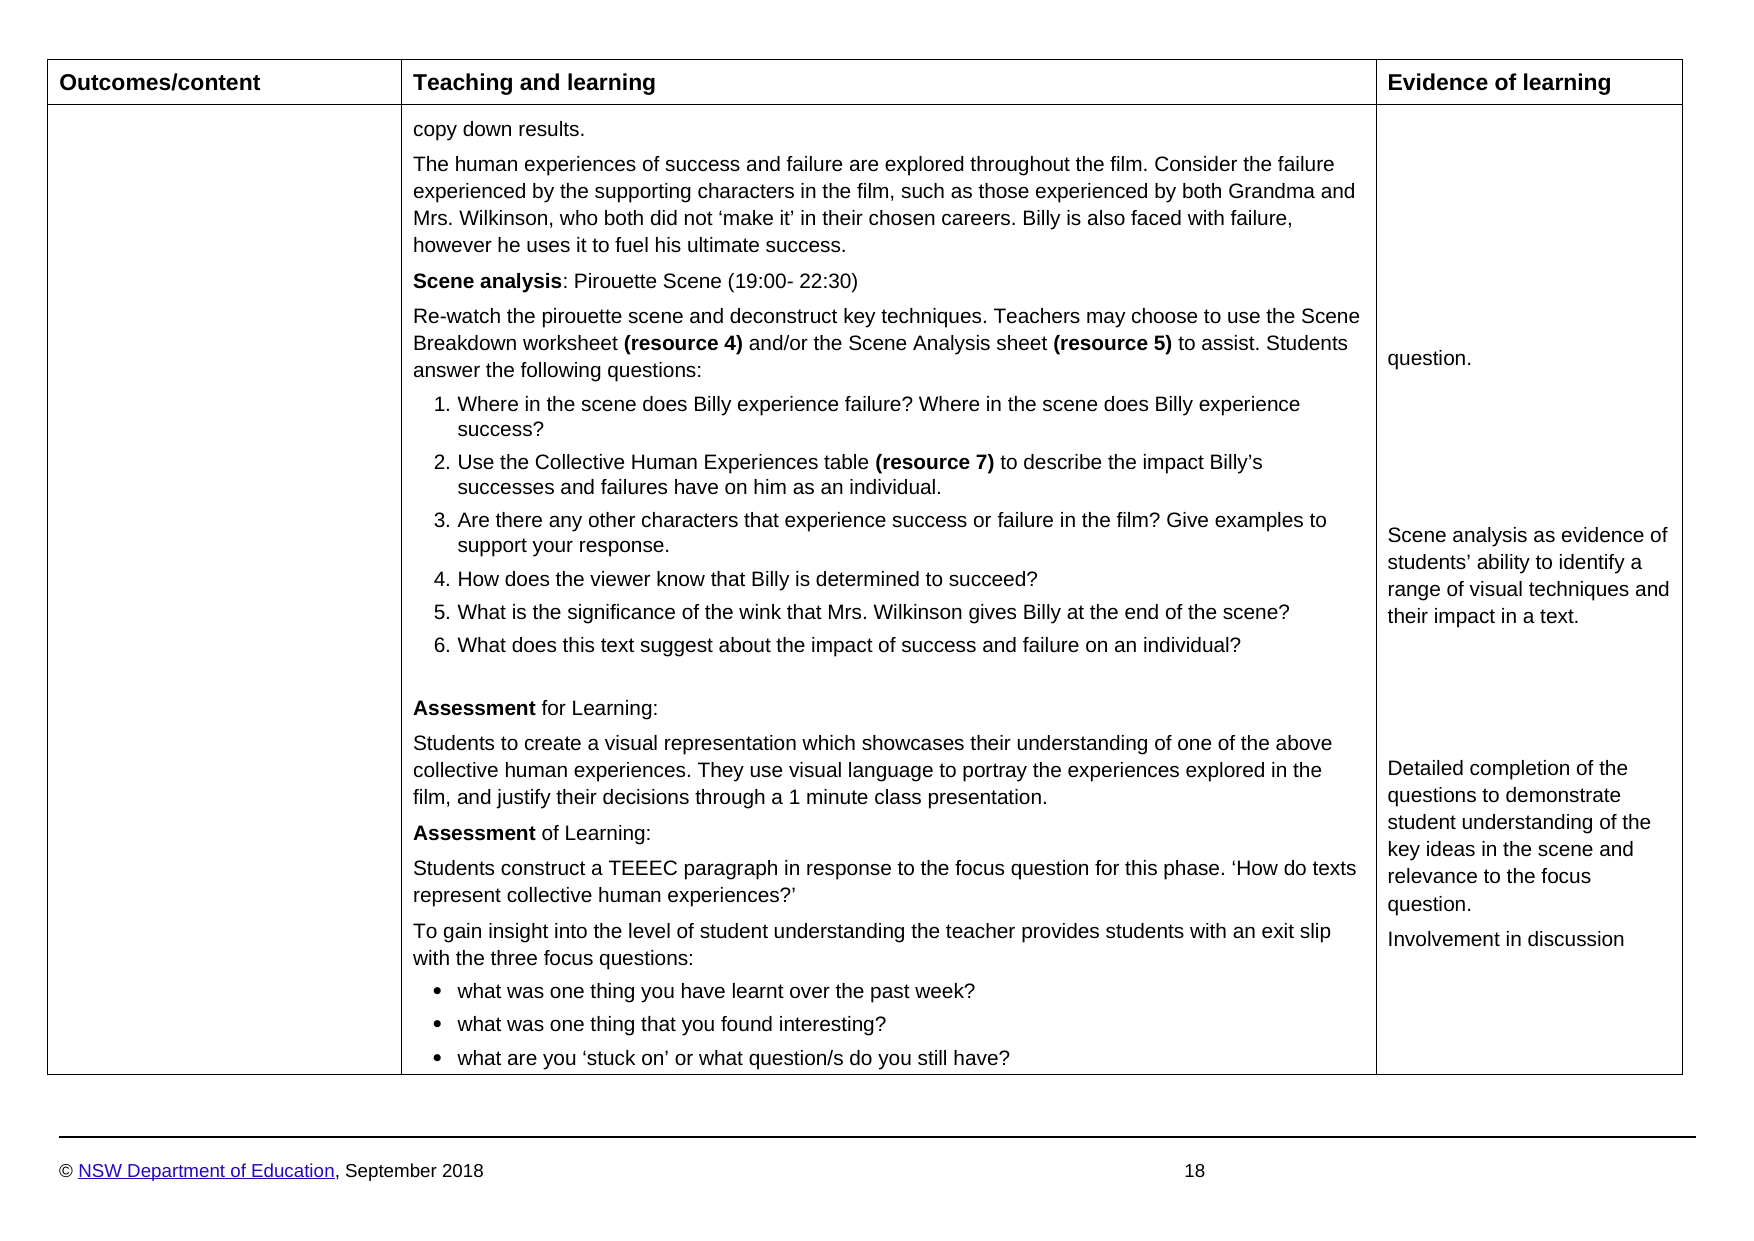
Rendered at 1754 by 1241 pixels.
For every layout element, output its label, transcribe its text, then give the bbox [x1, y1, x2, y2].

table_header Evidence of learning [1377, 60, 1682, 104]
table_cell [48, 105, 401, 1074]
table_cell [402, 105, 1376, 1074]
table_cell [1377, 105, 1682, 1074]
table_header Outcomes/content [48, 60, 401, 104]
table_header Teaching and learning [402, 60, 1376, 104]
